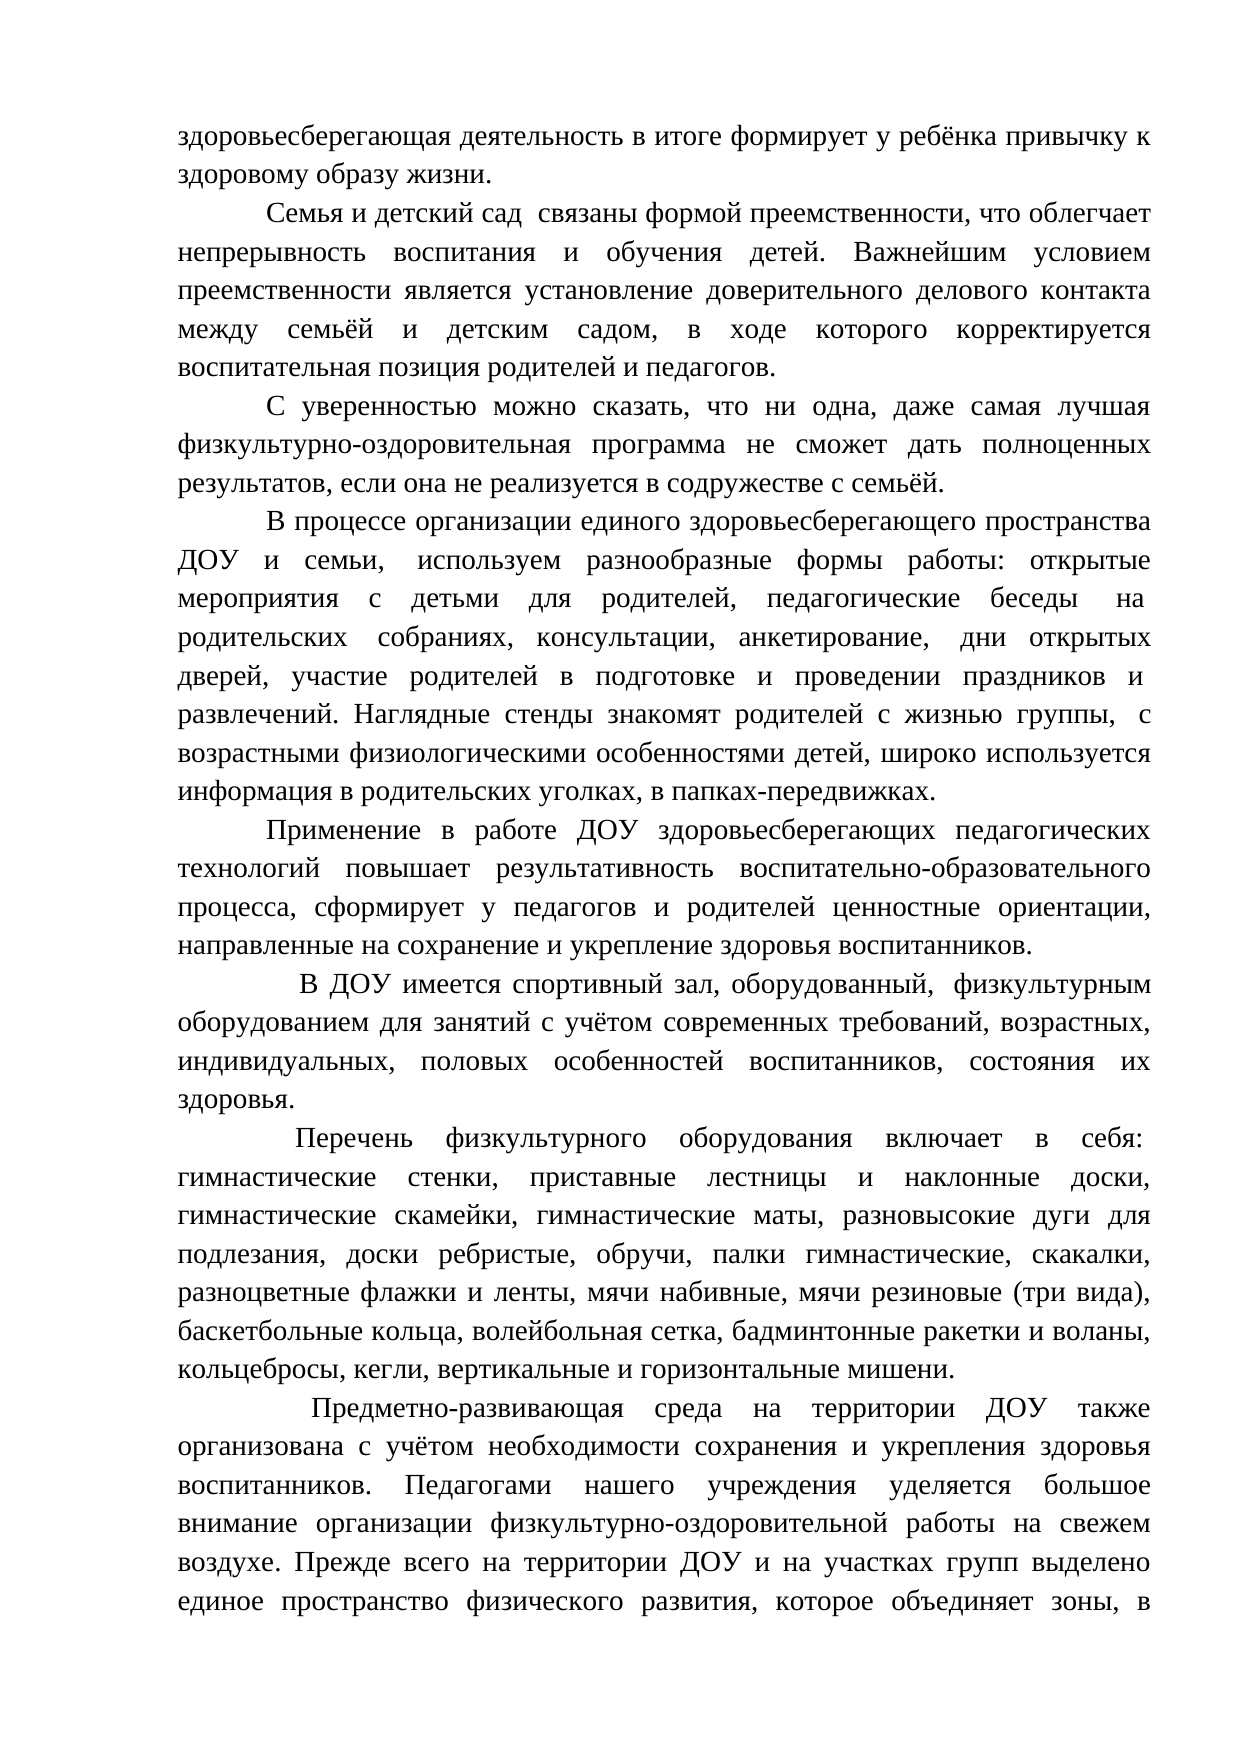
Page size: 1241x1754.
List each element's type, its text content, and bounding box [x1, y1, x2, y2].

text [177, 118, 1152, 190]
text В ДОУ имеется спортивный зал, оборудованный, физкультурным оборудованием для занятий с учётом современных требований, возрастных, индивидуальных, половых особенностей воспитанников, состояния их здоровья. [177, 966, 1152, 1115]
text Семья и детский сад связаны формой преемственности, что облегчает непрерывность воспитания и обучения детей. Важнейшим условием преемственности является установление доверительного делового контакта между семьёй и детским садом, в ходе которого корректируется воспитательная позиция родителей и педагогов. [177, 195, 1152, 383]
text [177, 1390, 1152, 1616]
text С уверенностью можно сказать, что ни одна, даже самая лучшая физкультурно-оздоровительная программа не сможет дать полноценных результатов, если она не реализуется в содружестве с семьёй. [177, 388, 1152, 498]
text Перечень физкультурного оборудования включает в себя: гимнастические стенки, приставные лестницы и наклонные доски, гимнастические скамейки, гимнастические маты, разновысокие дуги для подлезания, доски ребристые, обручи, палки гимнастические, скакалки, разноцветные флажки и ленты, мячи набивные, мячи резиновые (три вида), баскетбольные кольца, волейбольная сетка, бадминтонные ракетки и воланы, кольцебросы, кегли, вертикальные и горизонтальные мишени. [177, 1120, 1152, 1385]
text Применение в работе ДОУ здоровьесберегающих педагогических технологий повышает результативность воспитательно-образовательного процесса, сформирует у педагогов и родителей ценностные ориентации, направленные на сохранение и укрепление здоровья воспитанников. [177, 812, 1152, 961]
text В процессе организации единого здоровьесберегающего пространства ДОУ и семьи, используем разнообразные формы работы: открытые мероприятия с детьми для родителей, педагогические беседы на родительских собраниях, консультации, анкетирование, дни открытых дверей, участие родителей в подготовке и проведении праздников и развлечений. Наглядные стенды знакомят родителей с жизнью группы, с возрастными физиологическими особенностями детей, широко используется информация в родительских уголках, в папках-передвижках. [177, 503, 1152, 807]
